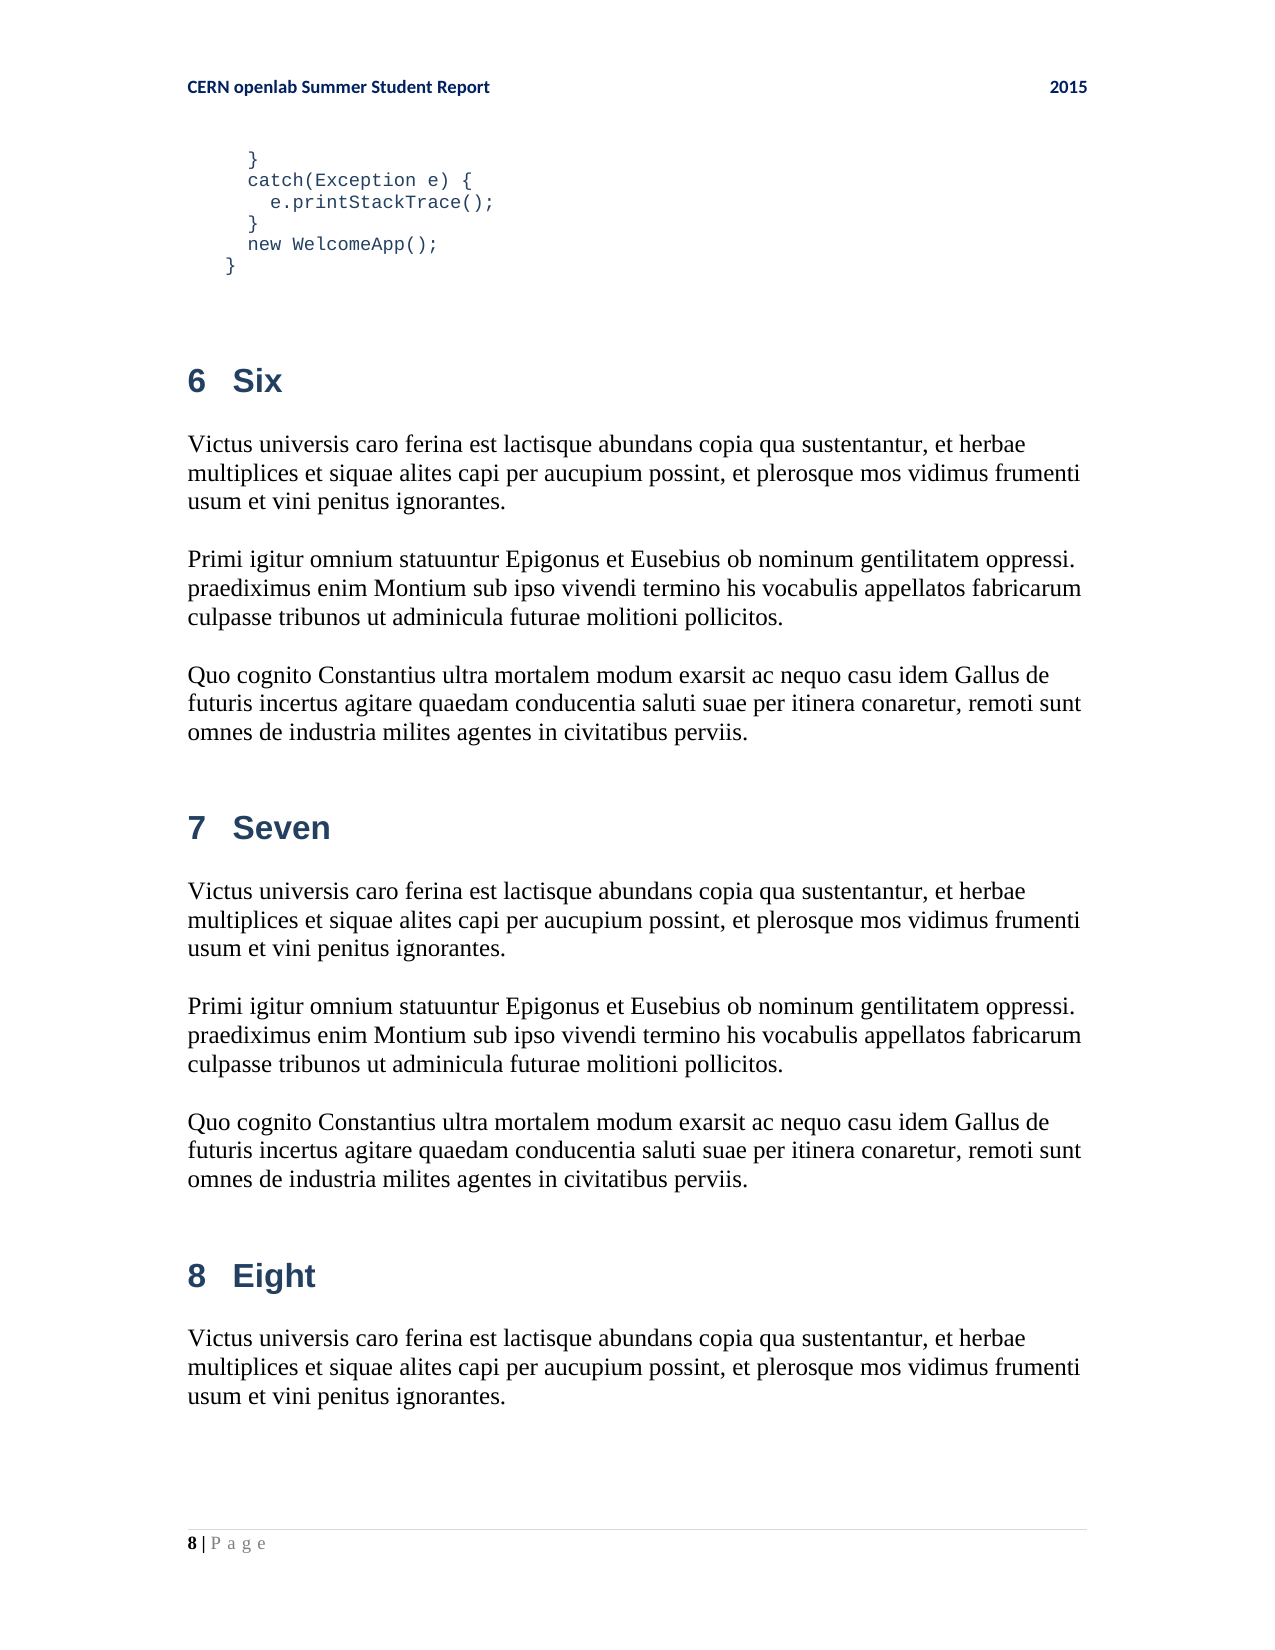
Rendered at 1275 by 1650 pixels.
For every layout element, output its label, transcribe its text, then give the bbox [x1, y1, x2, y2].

subtitle Eight [187, 1256, 1087, 1294]
text } [225, 214, 1050, 235]
subtitle Seven [187, 808, 1087, 847]
text } [225, 150, 1050, 171]
subtitle Six [187, 361, 1087, 400]
text Primi igitur omnium statuuntur Epigonus et Eusebius ob nominum gentilitatem oppressi. praediximus enim Montium sub ipso vivendi termino his vocabulis appellatos fabricarum culpasse tribunos ut adminicula futurae molitioni pollicitos. [187, 544, 1087, 631]
text Victus universis caro ferina est lactisque abundans copia qua sustentantur, et herbae multiplices et siquae alites capi per aucupium possint, et plerosque mos vidimus frumenti usum et vini penitus ignorantes. [187, 429, 1087, 515]
text } [225, 256, 1050, 277]
text Victus universis caro ferina est lactisque abundans copia qua sustentantur, et herbae multiplices et siquae alites capi per aucupium possint, et plerosque mos vidimus frumenti usum et vini penitus ignorantes. [187, 876, 1087, 962]
text Primi igitur omnium statuuntur Epigonus et Eusebius ob nominum gentilitatem oppressi. praediximus enim Montium sub ipso vivendi termino his vocabulis appellatos fabricarum culpasse tribunos ut adminicula futurae molitioni pollicitos. [187, 991, 1087, 1078]
text new WelcomeApp(); [225, 235, 1050, 256]
text e.printStackTrace(); [225, 192, 1050, 214]
text Victus universis caro ferina est lactisque abundans copia qua sustentantur, et herbae multiplices et siquae alites capi per aucupium possint, et plerosque mos vidimus frumenti usum et vini penitus ignorantes. [187, 1323, 1087, 1409]
text catch(Exception e) { [225, 171, 1050, 192]
